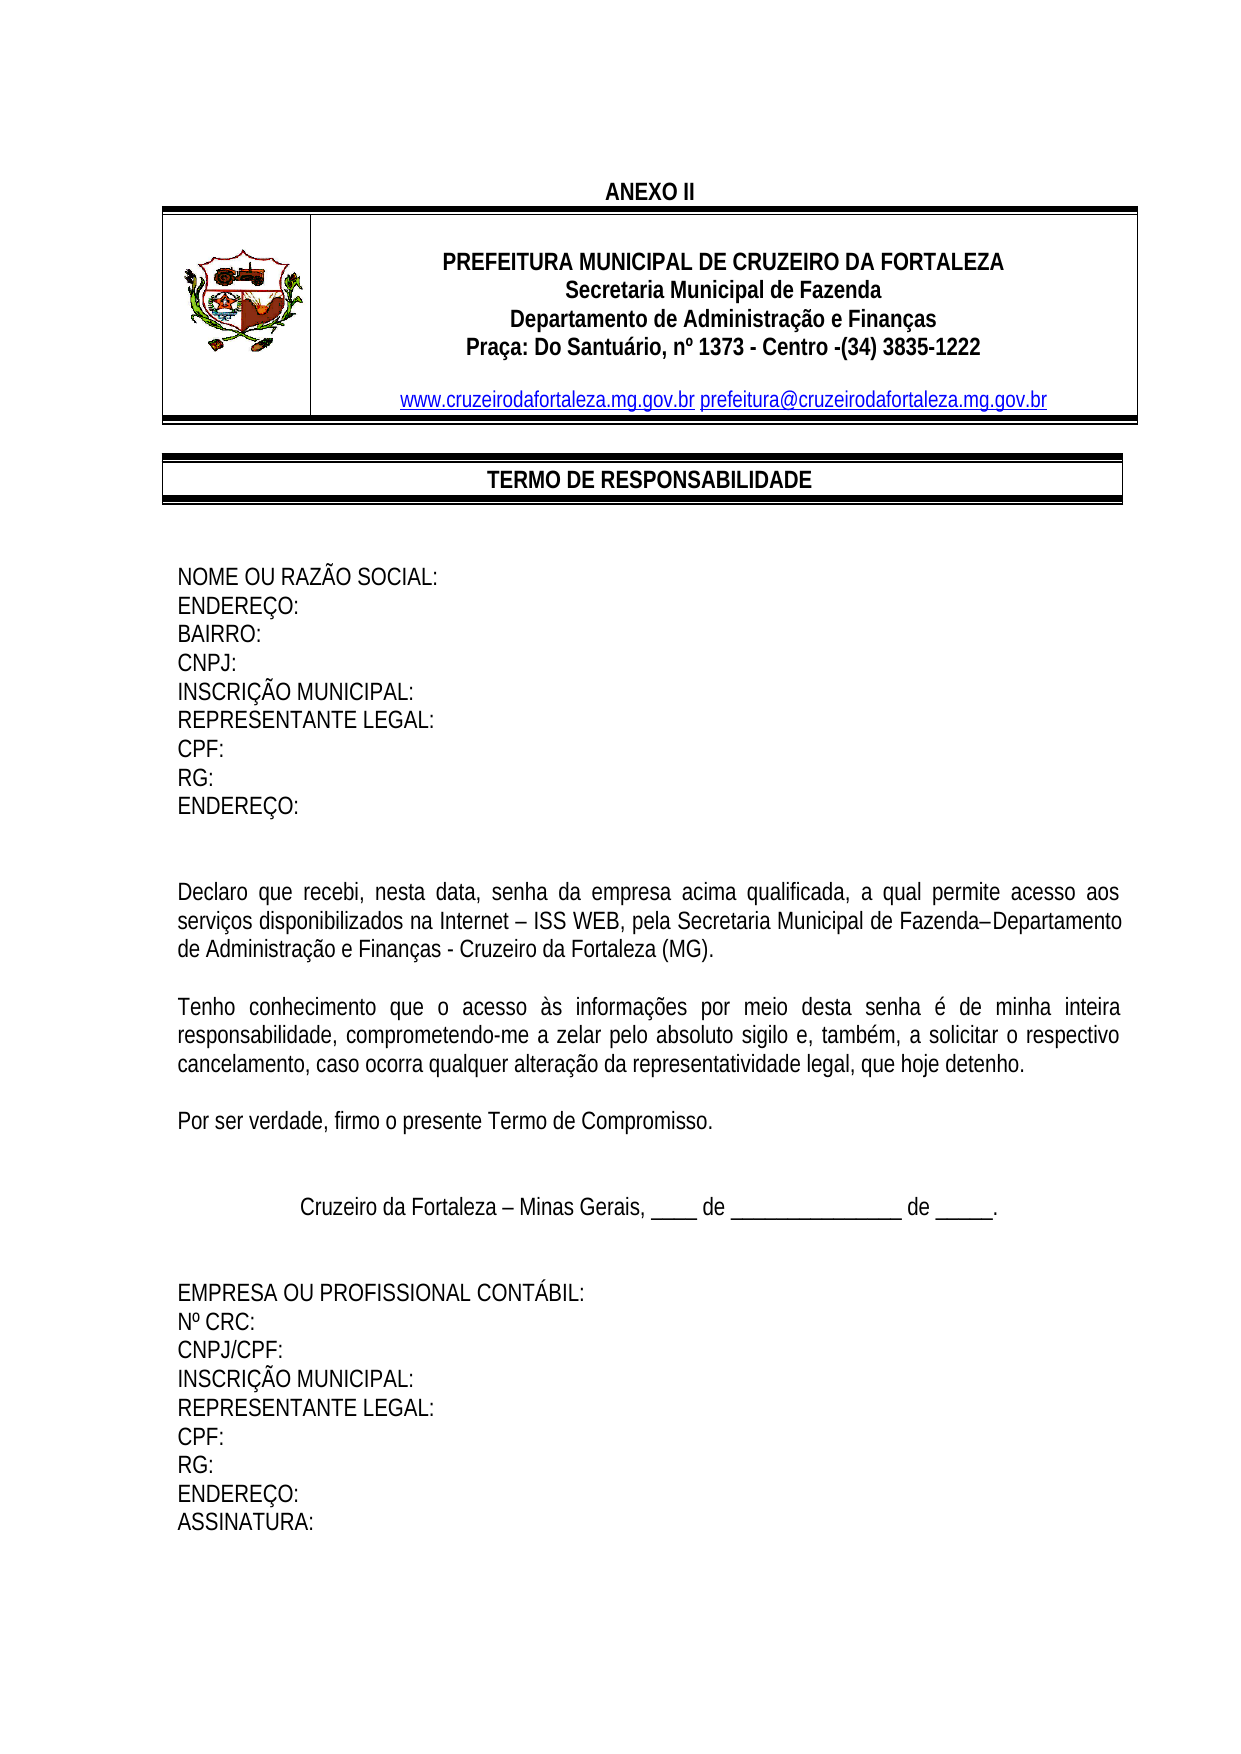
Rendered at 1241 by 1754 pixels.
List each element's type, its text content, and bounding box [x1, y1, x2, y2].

text BAIRRO: [177, 619, 1122, 648]
text Cruzeiro da Fortaleza – Minas Gerais, ____ de _______________ de _____. [177, 1192, 1122, 1221]
text CPF: [177, 1421, 1122, 1450]
text Declaro que recebi, nesta data, senha da empresa acima qualificada, a qual permite acesso aos serviços disponibilizados na Internet – ISS WEB, pela Secretaria Municipal de Fazenda–Departamento de Administração e Finanças - Cruzeiro da Fortaleza (MG). [177, 877, 1122, 963]
text RG: [177, 1450, 1122, 1479]
text ENDEREÇO: [177, 791, 1122, 820]
table_header [163, 215, 310, 415]
text CNPJ: [177, 648, 1122, 677]
text ASSINATURA: [177, 1507, 1122, 1536]
text CPF: [177, 734, 1122, 763]
title TERMO DE RESPONSABILIDADE [163, 463, 1122, 495]
text CNPJ/CPF: [177, 1336, 1122, 1364]
text NOME OU RAZÃO SOCIAL: [177, 562, 1122, 591]
text ENDEREÇO: [177, 1479, 1122, 1507]
text Tenho conhecimento que o acesso às informações por meio desta senha é de minha inteira responsabilidade, comprometendo-me a zelar pelo absoluto sigilo e, também, a solicitar o respectivo cancelamento, caso ocorra qualquer alteração da representatividade legal, que hoje detenho. [177, 992, 1122, 1078]
picture [175, 243, 309, 358]
text RG: [177, 763, 1122, 791]
text EMPRESA OU PROFISSIONAL CONTÁBIL: [177, 1278, 1122, 1307]
text Por ser verdade, firmo o presente Termo de Compromisso. [177, 1106, 1122, 1135]
text REPRESENTANTE LEGAL: [177, 705, 1122, 734]
text ANEXO II [177, 177, 1122, 206]
text Nº CRC: [177, 1307, 1122, 1336]
text ENDEREÇO: [177, 591, 1122, 619]
text REPRESENTANTE LEGAL: [177, 1393, 1122, 1421]
text INSCRIÇÃO MUNICIPAL: [177, 677, 1122, 705]
text INSCRIÇÃO MUNICIPAL: [177, 1364, 1122, 1393]
table_header PREFEITURA MUNICIPAL DE CRUZEIRO DA FORTALEZA Secretaria Municipal de Fazenda Departamento de Administração e Finanças Praça: Do Santuário, nº 1373 - Centro -(34) 3835-1222 www.cruzeirodafortaleza.mg.gov.br prefeitura@cruzeirodafortaleza.mg.gov.br [311, 215, 1137, 415]
